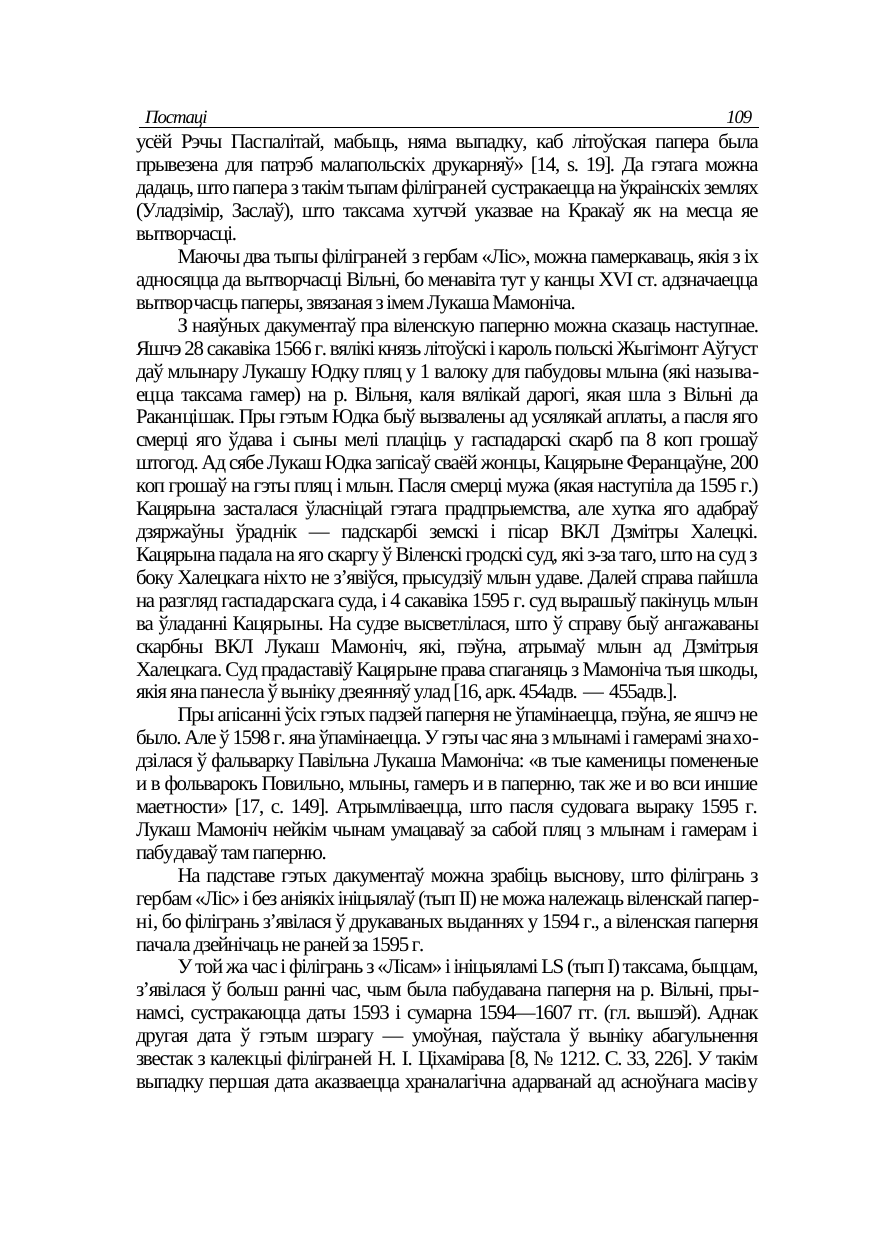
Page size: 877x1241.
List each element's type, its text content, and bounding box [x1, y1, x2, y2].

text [136, 131, 759, 245]
text Пры апісанні ўсіх гэтых падзей паперня не ўпамінаецца, пэўна, яе яшчэ не было. Але ў 1598 г. яна ўпамінаецца. У гэты час яна з млынамі і гамерамі знаходзілася ў фальварку Павільна Лукаша Мамоніча: «в тые каменицы помененые и в фольварокъ Повильно, млыны, гамеръ и в паперню, так же и во вси иншие маетности» [17, с. 149]. Атрымліваецца, што пасля судовага выраку 1595 г. Лукаш Мамоніч нейкім чынам умацаваў за сабой пляц з млынам і гамерам і пабудаваў там паперню. [136, 703, 759, 864]
text На падставе гэтых дакументаў можна зрабіць выснову, што філігрань з гербам «Ліс» і без аніякіх ініцыялаў (тып ІІ) не можа належаць віленскай паперні, бо філігрань з’явілася ў друкаваных выданнях у 1594 г., а віленская паперня пачала дзейнічаць не раней за 1595 г. [136, 864, 759, 956]
text З наяўных дакументаў пра віленскую паперню можна сказаць наступнае. Яшчэ 28 сакавіка 1566 г. вялікі князь літоўскі і кароль польскі Жыгімонт Аўгуст даў млынару Лукашу Юдку пляц у 1 валоку для пабудовы млына (які называецца таксама гамер) на р. Вільня, каля вялікай дарогі, якая шла з Вільні да Раканцішак. Пры гэтым Юдка быў вызвалены ад усялякай аплаты, а пасля яго смерці яго ўдава і сыны мелі плаціць у гаспадарскі скарб па 8 коп грошаў штогод. Ад сябе Лукаш Юдка запісаў сваёй жонцы, Кацярыне Феранцаўне, 200 коп грошаў на гэты пляц і млын. Пасля смерці мужа (якая наступіла да 1595 г.) Кацярына засталася ўласніцай гэтага прадпрыемства, але хутка яго адабраў дзяржаўны ўраднік — падскарбі земскі і пісар ВКЛ Дзмітры Халецкі. Кацярына падала на яго скаргу ў Віленскі гродскі суд, які з-за таго, што на суд з боку Халецкага ніхто не з’явіўся, прысудзіў млын удаве. Далей справа пайшла на разгляд гаспадарскага суда, і 4 сакавіка 1595 г. суд вырашыў пакінуць млын ва ўладанні Кацярыны. На судзе высветлілася, што ў справу быў ангажаваны скарбны ВКЛ Лукаш Мамоніч, які, пэўна, атрымаў млын ад Дзмітрыя Халецкага. Суд прадаставіў Кацярыне права спаганяць з Мамоніча тыя шкоды, якія яна панесла ў выніку дзеянняў улад [16, арк. 454адв. — 455адв.]. [136, 314, 759, 703]
text Маючы два тыпы філіграней з гербам «Ліс», можна памеркаваць, якія з іх адносяцца да вытворчасці Вільні, бо менавіта тут у канцы XVI ст. адзначаецца вытворчасць паперы, звязаная з імем Лукаша Мамоніча. [136, 245, 759, 314]
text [136, 956, 759, 1093]
